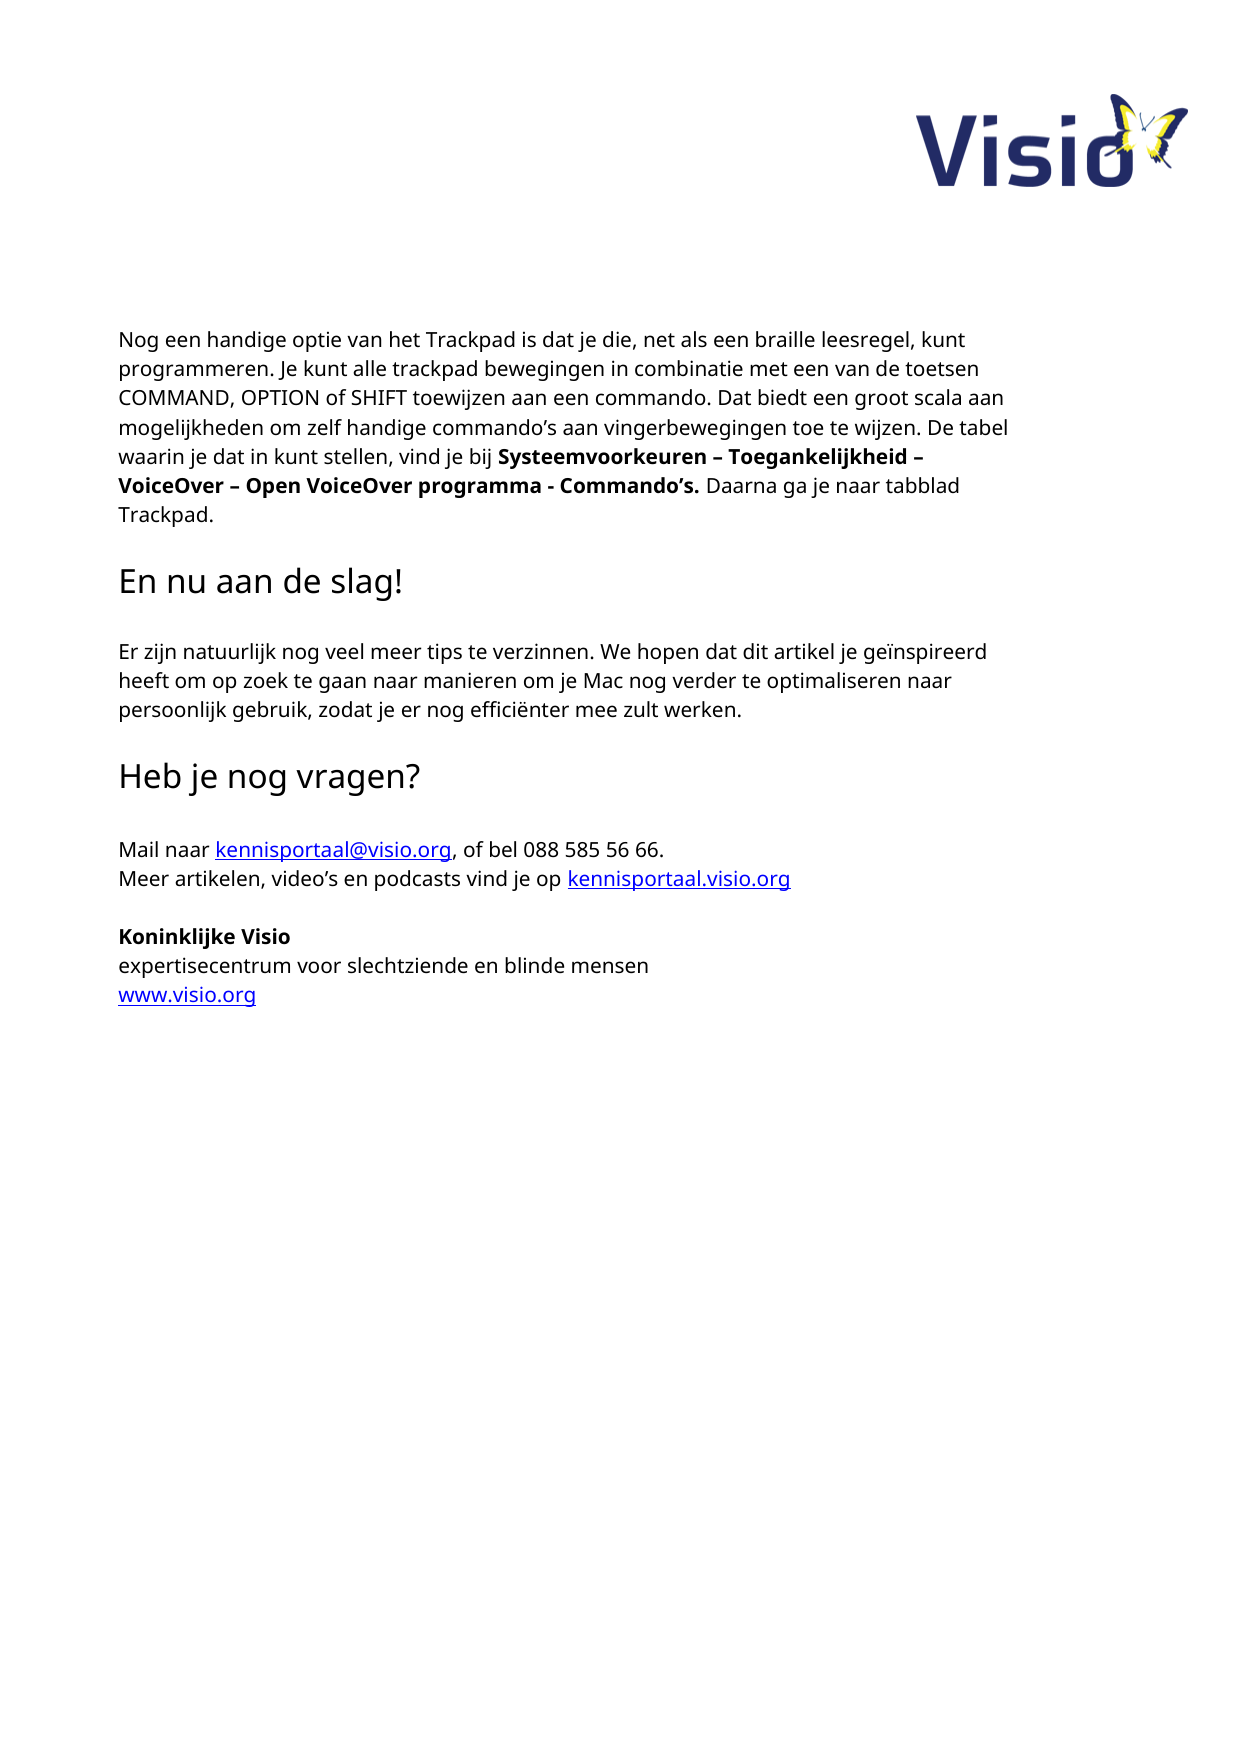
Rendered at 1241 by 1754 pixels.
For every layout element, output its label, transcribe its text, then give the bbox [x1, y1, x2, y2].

text Mail naar kennisportaal@visio.org, of bel 088 585 56 66. [118, 832, 1016, 863]
text Koninklijke Visio [118, 922, 1016, 951]
text expertisecentrum voor slechtziende en blinde mensen [118, 951, 1016, 980]
subtitle Heb je nog vragen? [118, 753, 1016, 799]
text Meer artikelen, video’s en podcasts vind je op kennisportaal.visio.org [118, 863, 1016, 892]
text www.visio.org [118, 980, 1016, 1009]
text Nog een handige optie van het Trackpad is dat je die, net als een braille leesregel, kunt programmeren. Je kunt alle trackpad bewegingen in combinatie met een van de toetsen COMMAND, OPTION of SHIFT toewijzen aan een commando. Dat biedt een groot scala aan mogelijkheden om zelf handige commando’s aan vingerbewegingen toe te wijzen. De tabel waarin je dat in kunt stellen, vind je bij Systeemvoorkeuren – Toegankelijkheid – VoiceOver – Open VoiceOver programma - Commando’s. Daarna ga je naar tabblad Trackpad. [118, 324, 1016, 529]
picture [904, 89, 1199, 190]
subtitle En nu aan de slag! [118, 558, 1016, 603]
text Er zijn natuurlijk nog veel meer tips te verzinnen. We hopen dat dit artikel je geïnspireerd heeft om op zoek te gaan naar manieren om je Mac nog verder te optimaliseren naar persoonlijk gebruik, zodat je er nog efficiënter mee zult werken. [118, 637, 1016, 724]
